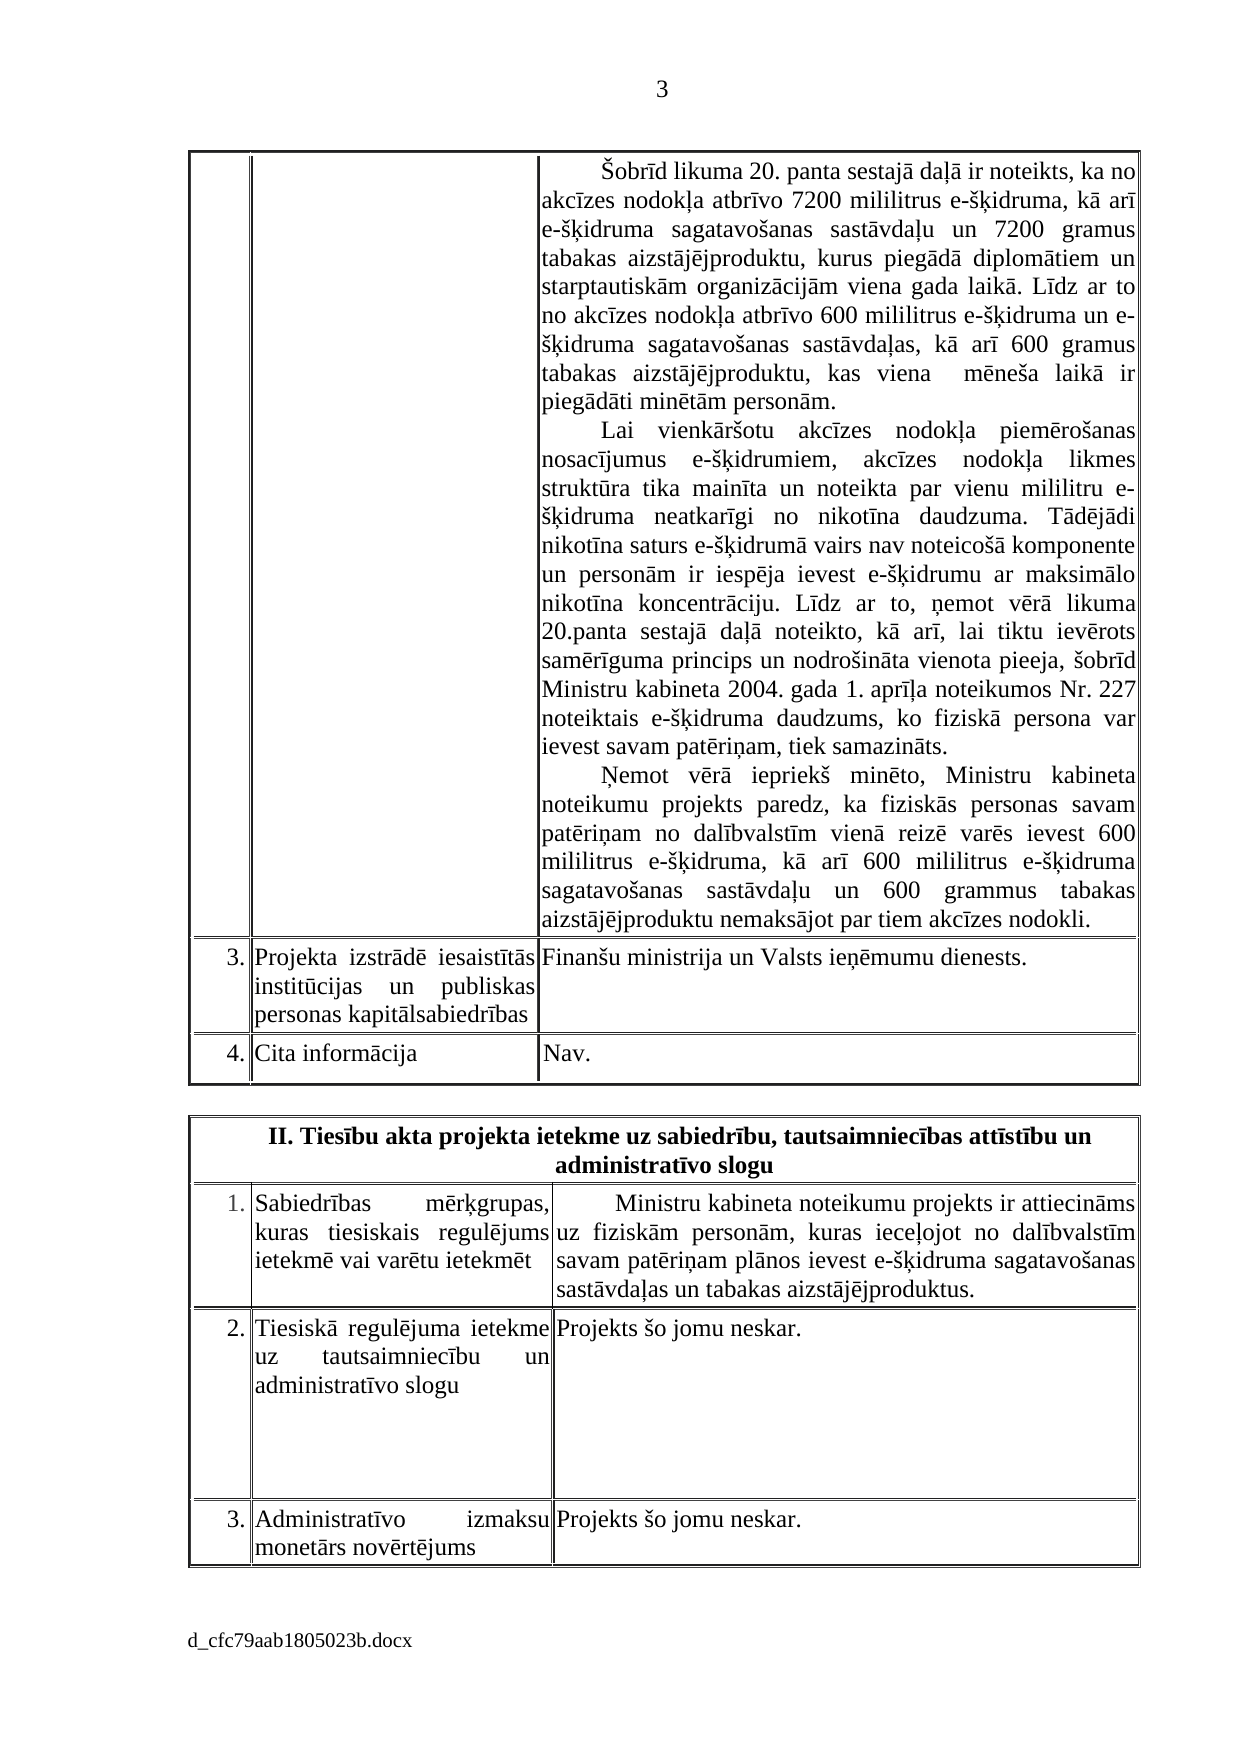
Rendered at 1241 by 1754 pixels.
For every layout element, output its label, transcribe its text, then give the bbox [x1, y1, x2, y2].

table_cell Projekta izstrādē iesaistītās institūcijas un publiskas personas kapitālsabiedrības [253, 939, 537, 1031]
table_cell 3. [190, 936, 251, 1031]
table_cell 2. [191, 1306, 250, 1497]
table_cell Tiesiskā regulējuma ietekme uz tautsaimniecību un administratīvo slogu [253, 1310, 551, 1497]
table_cell Ministru kabineta noteikumu projekts ir attiecināms uz fiziskām personām, kuras ieceļojot no dalībvalstīm savam patēriņam plānos ievest e-šķidruma sagatavošanas sastāvdaļas un tabakas aizstājējproduktus. [553, 1182, 1139, 1306]
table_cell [553, 1498, 1138, 1564]
table_cell Cita informācija [251, 1035, 538, 1083]
table_header II. Tiesību akta projekta ietekme uz sabiedrību, tautsaimniecības attīstību un administratīvo slogu [191, 1118, 1138, 1182]
table_cell 1. [190, 1182, 251, 1306]
table_cell 4. [191, 1031, 251, 1083]
table_cell Sabiedrības mērķgrupas, kuras tiesiskais regulējums ietekmē vai varētu ietekmēt [252, 1185, 552, 1306]
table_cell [538, 153, 1138, 936]
table_cell Administratīvo izmaksu monetārs novērtējums [251, 1498, 553, 1564]
table_cell Projekts šo jomu neskar. [555, 1306, 1138, 1497]
table_cell 3. [191, 1498, 251, 1564]
table_cell Finanšu ministrija un Valsts ieņēmumu dienests. [538, 936, 1139, 1031]
table_cell Nav. [538, 1031, 1138, 1083]
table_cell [251, 153, 538, 936]
table_cell 2. [191, 152, 251, 936]
